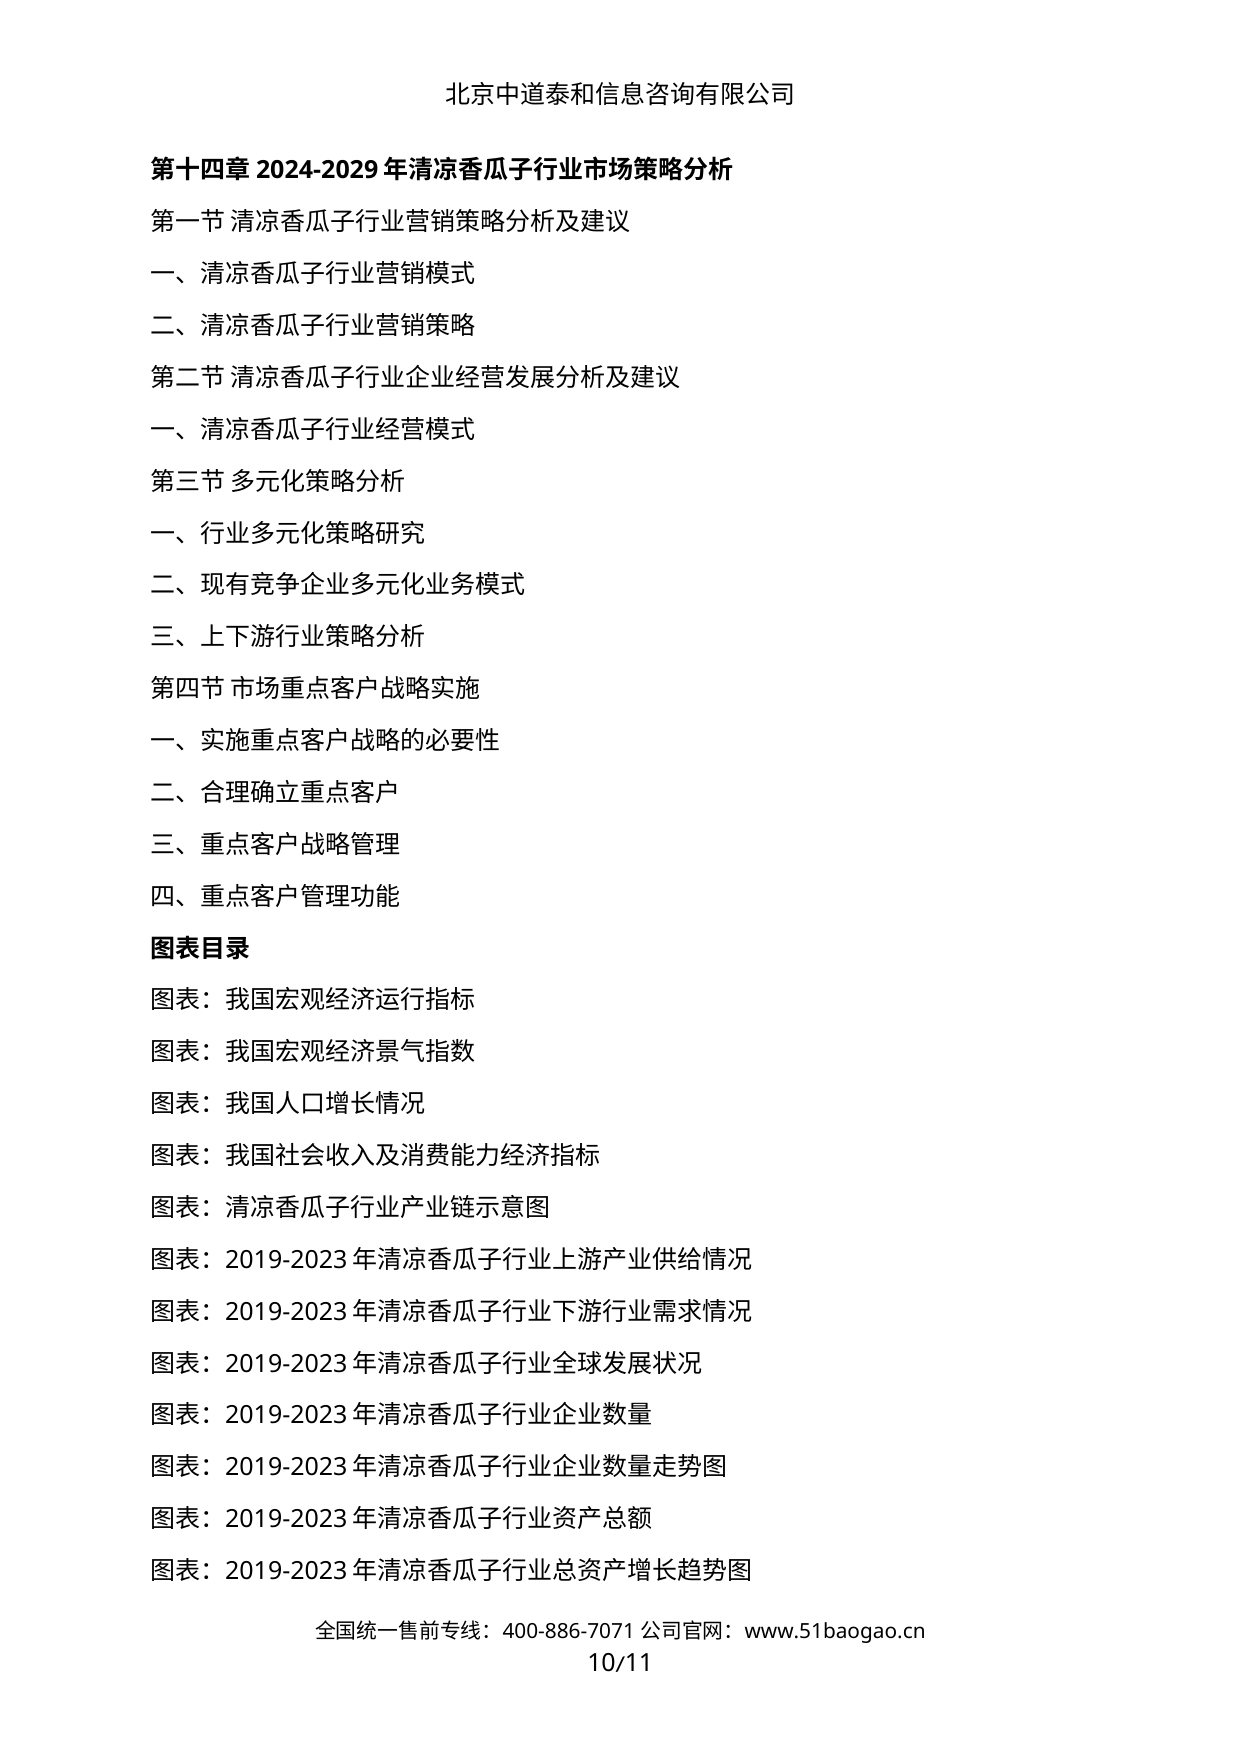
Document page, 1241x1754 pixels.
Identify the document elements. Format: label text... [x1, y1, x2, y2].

text 图表：2019-2023年清凉香瓜子行业全球发展状况 [150, 1343, 1090, 1379]
text 三、重点客户战略管理 [150, 824, 1090, 861]
text 图表：我国宏观经济景气指数 [150, 1032, 1090, 1068]
text 一、清凉香瓜子行业经营模式 [150, 409, 1090, 446]
text 图表：2019-2023年清凉香瓜子行业上游产业供给情况 [150, 1239, 1090, 1276]
text 第四节 市场重点客户战略实施 [150, 669, 1090, 705]
text 二、合理确立重点客户 [150, 772, 1090, 809]
text 一、行业多元化策略研究 [150, 513, 1090, 549]
text 图表：2019-2023年清凉香瓜子行业总资产增长趋势图 [150, 1551, 1090, 1587]
text 第一节 清凉香瓜子行业营销策略分析及建议 [150, 202, 1090, 238]
text 图表：2019-2023年清凉香瓜子行业企业数量 [150, 1395, 1090, 1431]
text 图表：2019-2023年清凉香瓜子行业资产总额 [150, 1499, 1090, 1535]
text 第三节 多元化策略分析 [150, 461, 1090, 497]
text 四、重点客户管理功能 [150, 876, 1090, 912]
text 一、实施重点客户战略的必要性 [150, 721, 1090, 757]
text 图表：2019-2023年清凉香瓜子行业企业数量走势图 [150, 1447, 1090, 1483]
text 第十四章 2024-2029年清凉香瓜子行业市场策略分析 [150, 150, 1090, 186]
text 图表：我国人口增长情况 [150, 1084, 1090, 1120]
text 二、现有竞争企业多元化业务模式 [150, 565, 1090, 601]
text 一、清凉香瓜子行业营销模式 [150, 254, 1090, 290]
text 图表：清凉香瓜子行业产业链示意图 [150, 1187, 1090, 1224]
text 图表：我国宏观经济运行指标 [150, 980, 1090, 1016]
text 第二节 清凉香瓜子行业企业经营发展分析及建议 [150, 357, 1090, 394]
text 图表：我国社会收入及消费能力经济指标 [150, 1136, 1090, 1172]
text 图表目录 [150, 928, 1090, 964]
text 图表：2019-2023年清凉香瓜子行业下游行业需求情况 [150, 1291, 1090, 1327]
text 二、清凉香瓜子行业营销策略 [150, 306, 1090, 342]
text 三、上下游行业策略分析 [150, 617, 1090, 653]
